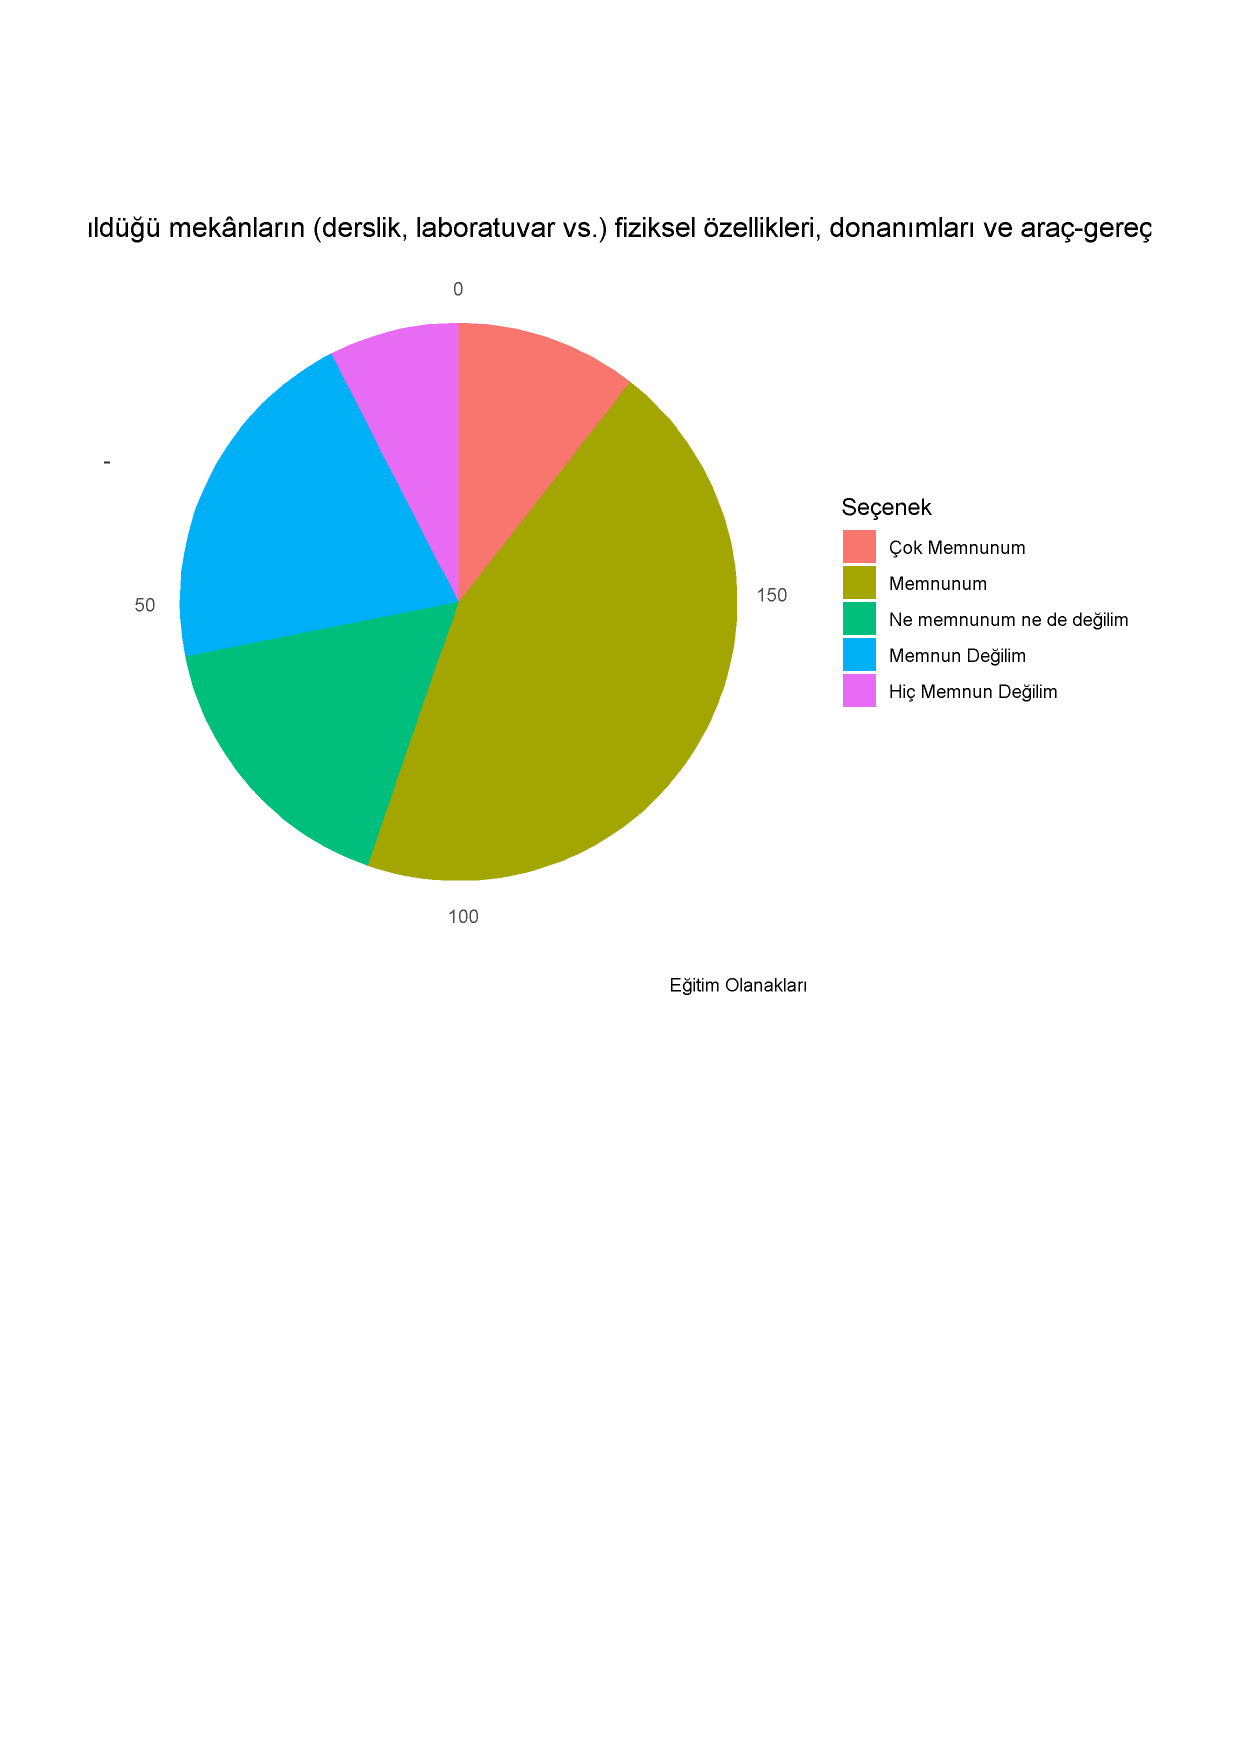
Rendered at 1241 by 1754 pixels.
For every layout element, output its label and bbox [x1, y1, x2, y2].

picture [88, 75, 1152, 1138]
